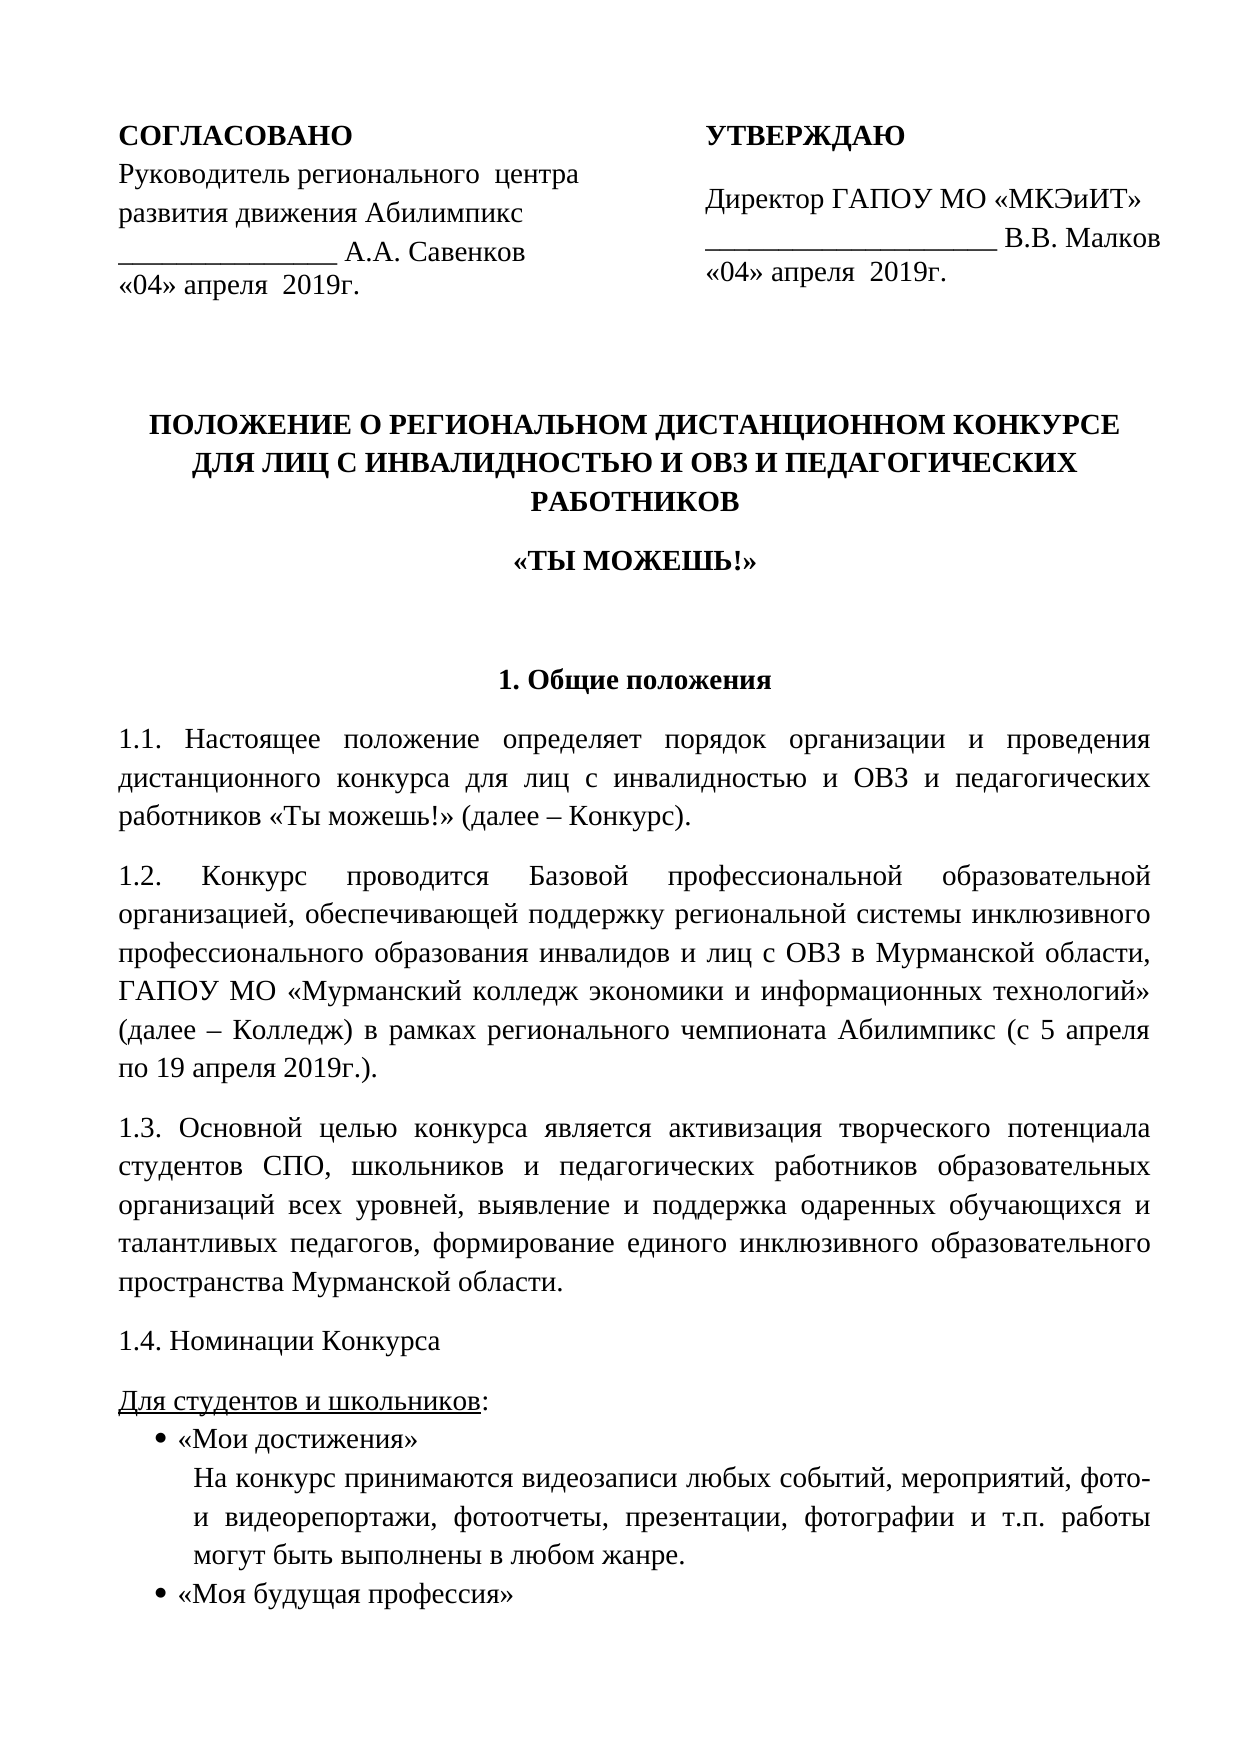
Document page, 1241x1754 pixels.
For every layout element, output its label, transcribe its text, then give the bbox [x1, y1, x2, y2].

list «Мои достижения» [156, 1421, 1152, 1455]
text ПОЛОЖЕНИЕ О РЕГИОНАЛЬНОМ ДИСТАНЦИОННОМ КОНКУРСЕ ДЛЯ ЛИЦ С ИНВАЛИДНОСТЬЮ И ОВЗ И ПЕДАГОГИЧЕСКИХ РАБОТНИКОВ [118, 407, 1152, 517]
list На конкурс принимаются видеозаписи любых событий, мероприятий, фото- и видеорепортажи, фотоотчеты, презентации, фотографии и т.п. работы могут быть выполнены в любом жанре. [193, 1460, 1152, 1571]
text 1.3. Основной целью конкурса является активизация творческого потенциала студентов СПО, школьников и педагогических работников образовательных организаций всех уровней, выявление и поддержка одаренных обучающихся и талантливых педагогов, формирование единого инклюзивного образовательного пространства Мурманской области. [118, 1110, 1152, 1298]
text 1.1. Настоящее положение определяет порядок организации и проведения дистанционного конкурса для лиц с инвалидностью и ОВЗ и педагогических работников «Ты можешь!» (далее – Конкурс). [118, 721, 1152, 832]
text 1.4. Номинации Конкурса [118, 1323, 1152, 1357]
text 1.2. Конкурс проводится Базовой профессиональной образовательной организацией, обеспечивающей поддержку региональной системы инклюзивного профессионального образования инвалидов и лиц с ОВЗ в Мурманской области, ГАПОУ МО «Мурманский колледж экономики и информационных технологий» (далее – Колледж) в рамках регионального чемпионата Абилимпикс (с 5 апреля по 19 апреля 2019г.). [118, 858, 1152, 1084]
list «Моя будущая профессия» [156, 1576, 1152, 1609]
table_header УТВЕРЖДАЮ Директор ГАПОУ МО «МКЭиИТ» ____________________ В.В. Малков «04» апреля 2019г. [694, 118, 1181, 301]
text 1. Общие положения [118, 662, 1152, 696]
text «ТЫ МОЖЕШЬ!» [118, 543, 1152, 577]
table_header СОГЛАСОВАНО Руководитель регионального центра развития движения Абилимпикс _______________ А.А. Савенков «04» апреля 2019г. [107, 118, 694, 301]
text Для студентов и школьников: [118, 1383, 1152, 1416]
